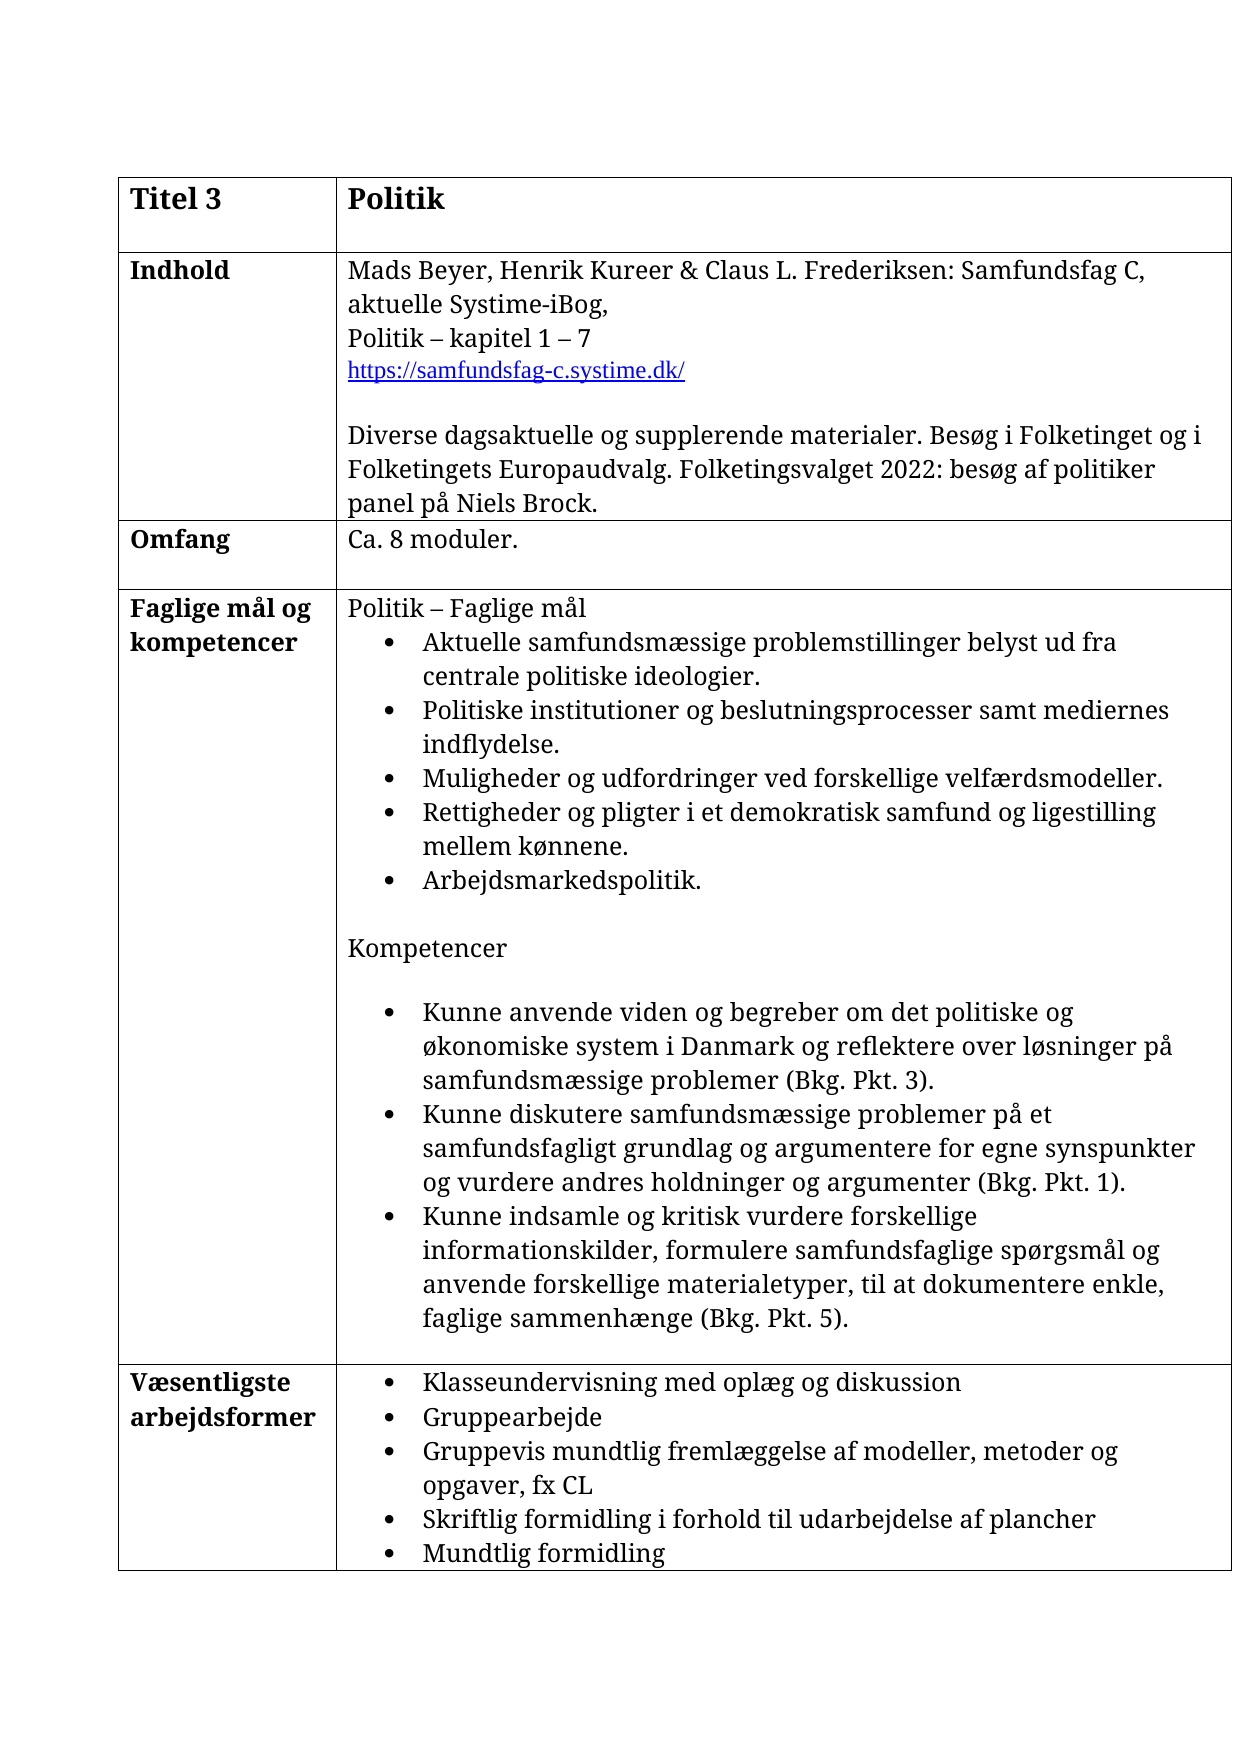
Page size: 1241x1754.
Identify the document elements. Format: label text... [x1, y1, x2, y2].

table_header Politik [337, 178, 1231, 252]
table_cell Politik – Faglige mål Aktuelle samfundsmæssige problemstillinger belyst ud fra centrale politiske ideologier. Politiske institutioner og beslutningsprocesser samt mediernes indflydelse. Muligheder og udfordringer ved forskellige velfærdsmodeller. Rettigheder og pligter i et demokratisk samfund og ligestilling mellem kønnene. Arbejdsmarkedspolitik. Kompetencer Kunne anvende viden og begreber om det politiske og økonomiske system i Danmark og reflektere over løsninger på samfundsmæssige problemer (Bkg. Pkt. 3). Kunne diskutere samfundsmæssige problemer på et samfundsfagligt grundlag og argumentere for egne synspunkter og vurdere andres holdninger og argumenter (Bkg. Pkt. 1). Kunne indsamle og kritisk vurdere forskellige informationskilder, formulere samfundsfaglige spørgsmål og anvende forskellige materialetyper, til at dokumentere enkle, faglige sammenhænge (Bkg. Pkt. 5). [337, 590, 1231, 1364]
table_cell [119, 1365, 336, 1569]
table_cell Faglige mål og kompetencer [119, 590, 336, 1364]
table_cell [337, 1365, 1231, 1569]
table_cell Ca. 8 moduler. [337, 521, 1231, 589]
table_cell Mads Beyer, Henrik Kureer & Claus L. Frederiksen: Samfundsfag C, aktuelle Systime-iBog, Politik – kapitel 1 – 7 https://samfundsfag-c.systime.dk/ Diverse dagsaktuelle og supplerende materialer. Besøg i Folketinget og i Folketingets Europaudvalg. Folketingsvalget 2022: besøg af politiker panel på Niels Brock. [337, 253, 1231, 520]
table_cell Omfang [119, 521, 336, 589]
table_cell Indhold [119, 253, 336, 520]
table_header Titel 3 [119, 178, 336, 252]
